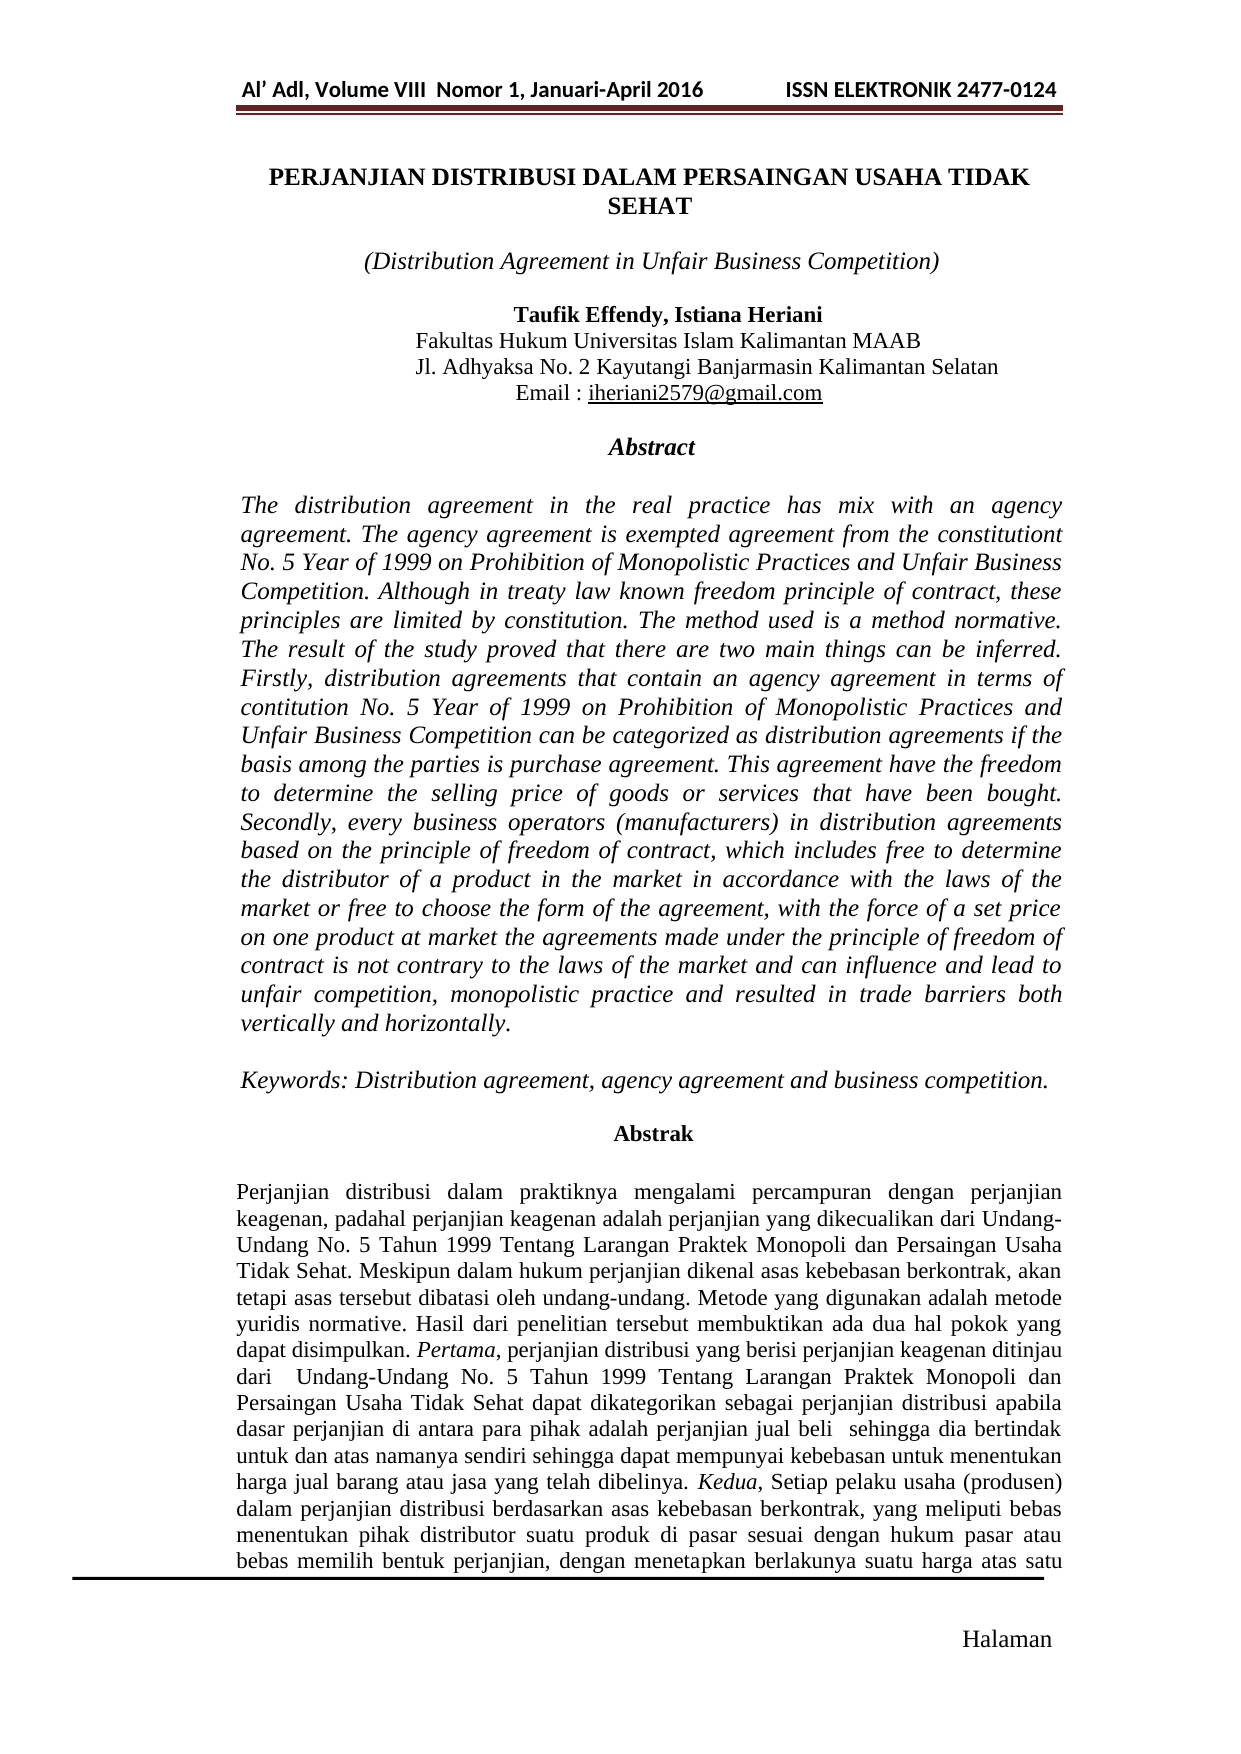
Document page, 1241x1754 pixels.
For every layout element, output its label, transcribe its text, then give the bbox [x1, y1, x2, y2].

text Fakultas Hukum Universitas Islam Kalimantan MAAB [415, 328, 1063, 353]
text Abstrak [613, 1120, 1063, 1147]
text PERJANJIAN DISTRIBUSI DALAM PERSAINGAN USAHA TIDAK SEHAT [236, 162, 1063, 220]
text Taufik Effendy, Istiana Heriani [513, 301, 1063, 328]
text Jl. Adhyaksa No. 2 Kayutangi Banjarmasin Kalimantan Selatan [415, 353, 1063, 379]
text (Distribution Agreement in Unfair Business Competition) [240, 246, 1063, 275]
text Email : iheriani2579@gmail.com [515, 379, 1063, 406]
text Abstract [240, 432, 1063, 461]
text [236, 1178, 1063, 1574]
text The distribution agreement in the real practice has mix with an agency agreement. The agency agreement is exempted agreement from the constitutiont No. 5 Year of 1999 on Prohibition of Monopolistic Practices and Unfair Business Competition. Although in treaty law known freedom principle of contract, these principles are limited by constitution. The method used is a method normative. The result of the study proved that there are two main things can be inferred. Firstly, distribution agreements that contain an agency agreement in terms of contitution No. 5 Year of 1999 on Prohibition of Monopolistic Practices and Unfair Business Competition can be categorized as distribution agreements if the basis among the parties is purchase agreement. This agreement have the freedom to determine the selling price of goods or services that have been bought. Secondly, every business operators (manufacturers) in distribution agreements based on the principle of freedom of contract, which includes free to determine the distributor of a product in the market in accordance with the laws of the market or free to choose the form of the agreement, with the force of a set price on one product at market the agreements made under the principle of freedom of contract is not contrary to the laws of the market and can influence and lead to unfair competition, monopolistic practice and resulted in trade barriers both vertically and horizontally. [240, 490, 1063, 1037]
text Keywords: Distribution agreement, agency agreement and business competition. [240, 1065, 1063, 1094]
